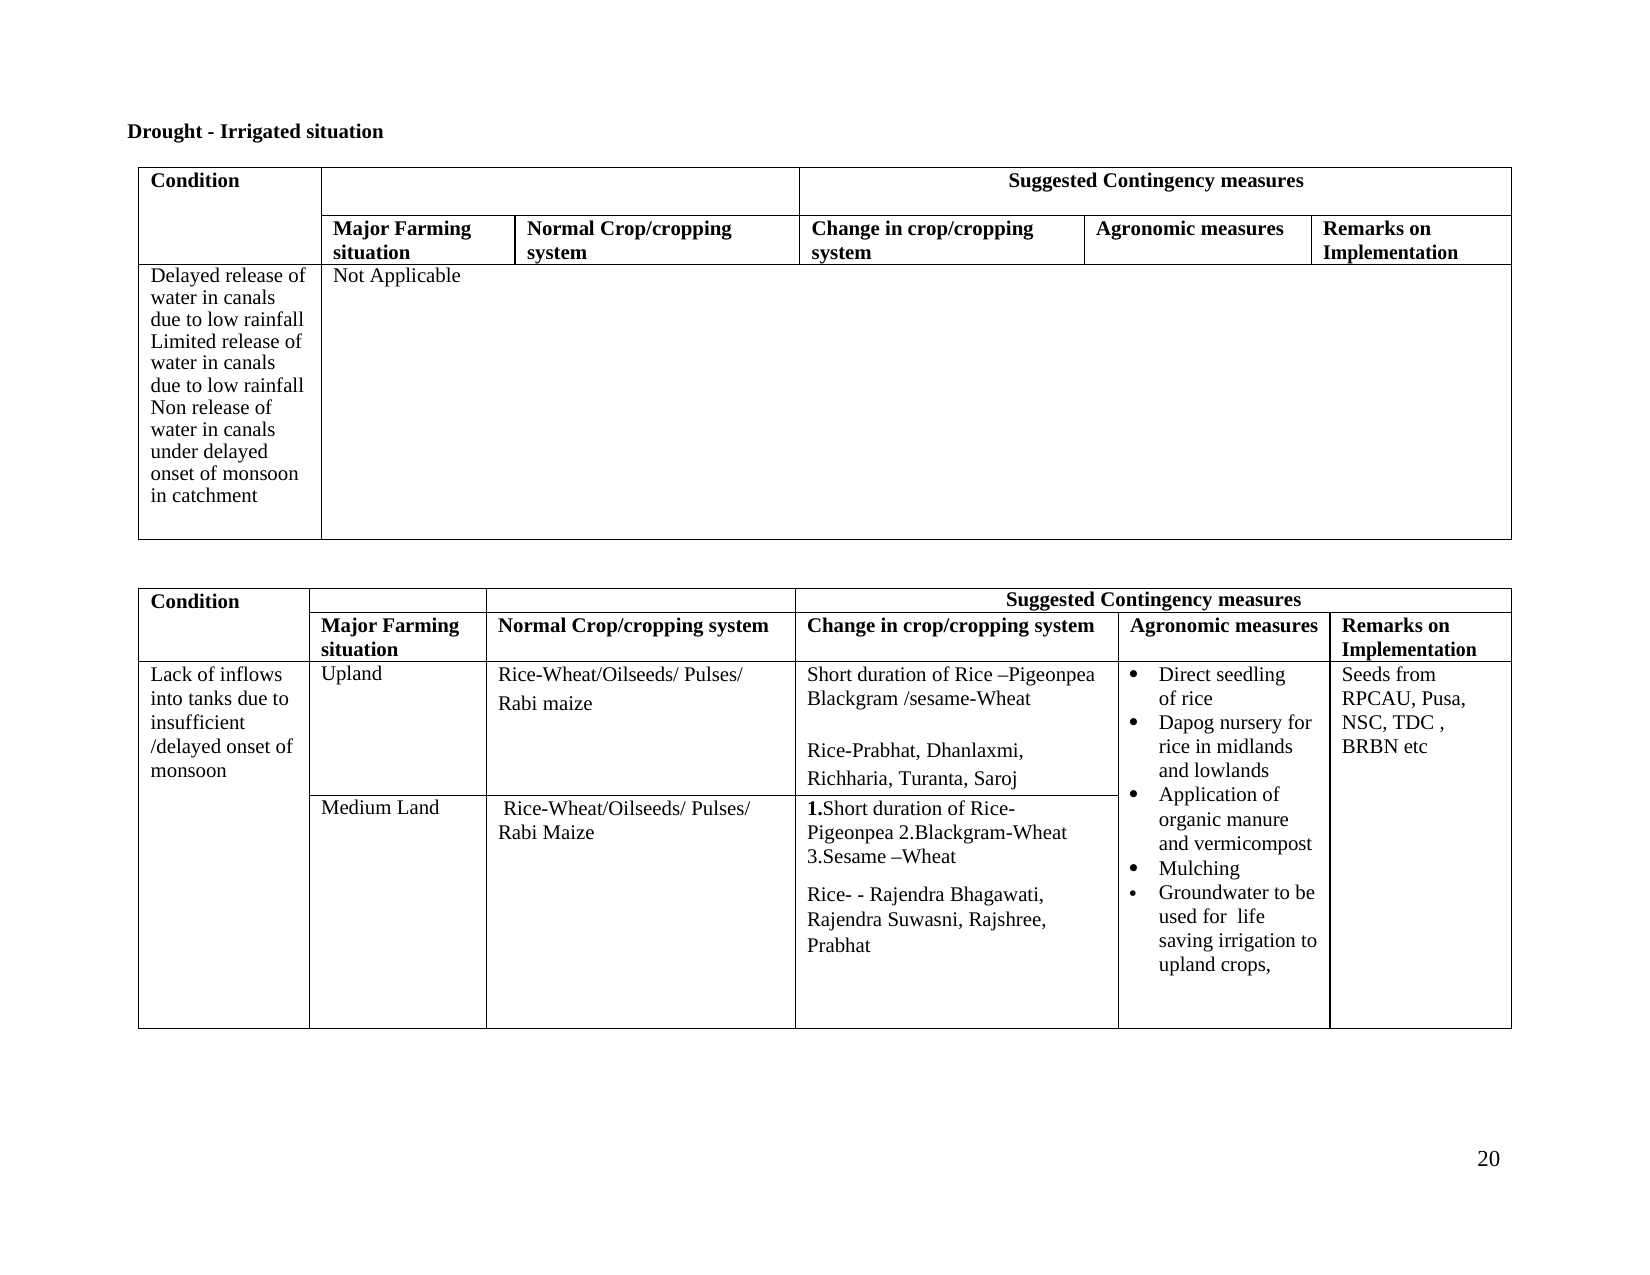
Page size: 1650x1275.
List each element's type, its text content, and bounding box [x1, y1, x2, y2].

table_header Condition [139, 168, 321, 264]
table_cell Lack of inflows into tanks due to insufficient /delayed onset of monsoon [139, 662, 309, 1028]
table_cell Remarks on Implementation [1312, 216, 1511, 264]
table_cell Short duration of Rice –Pigeonpea Blackgram /sesame-Wheat Rice-Prabhat, Dhanlaxmi, Richharia, Turanta, Saroj [796, 662, 1118, 795]
table_cell Medium Land [310, 796, 486, 1028]
table_cell Upland [310, 662, 486, 795]
table_header [487, 589, 795, 612]
table_cell Major Farming situation [310, 613, 486, 661]
table_cell Rice-Wheat/Oilseeds/ Pulses/ Rabi maize [487, 662, 795, 795]
table_cell Not Applicable [322, 265, 1511, 539]
table_header Condition [139, 589, 309, 661]
table_cell Normal Crop/cropping system [516, 216, 799, 264]
table_cell Rice-Wheat/Oilseeds/ Pulses/ Rabi Maize [487, 796, 795, 1028]
table_cell Seeds from RPCAU, Pusa, NSC, TDC , BRBN etc [1331, 662, 1511, 1028]
table_cell Agronomic measures [1085, 216, 1311, 264]
table_header [310, 589, 486, 612]
text Drought - Irrigated situation [127, 119, 1548, 143]
table_header Suggested Contingency measures [796, 589, 1511, 612]
table_cell Normal Crop/cropping system [487, 613, 795, 661]
table_header Suggested Contingency measures [800, 168, 1511, 215]
table_cell Delayed release of water in canals due to low rainfall Limited release of water in canals due to low rainfall Non release of water in canals under delayed onset of monsoon in catchment [139, 265, 321, 539]
table_cell Change in crop/cropping system [796, 613, 1118, 661]
table_header [322, 168, 799, 215]
table_cell Change in crop/cropping system [800, 216, 1084, 264]
table_cell 1.Short duration of Rice- Pigeonpea 2.Blackgram-Wheat 3.Sesame –Wheat Rice- - Rajendra Bhagawati, Rajendra Suwasni, Rajshree, Prabhat [796, 796, 1118, 1028]
table_cell Major Farming situation [322, 216, 514, 264]
table_cell Remarks on Implementation [1331, 613, 1511, 661]
table_cell Direct seedling of rice Dapog nursery for rice in midlands and lowlands Application of organic manure and vermicompost Mulching Groundwater to be used for life saving irrigation to upland crops, [1119, 662, 1329, 1028]
table_cell Agronomic measures [1119, 613, 1329, 661]
